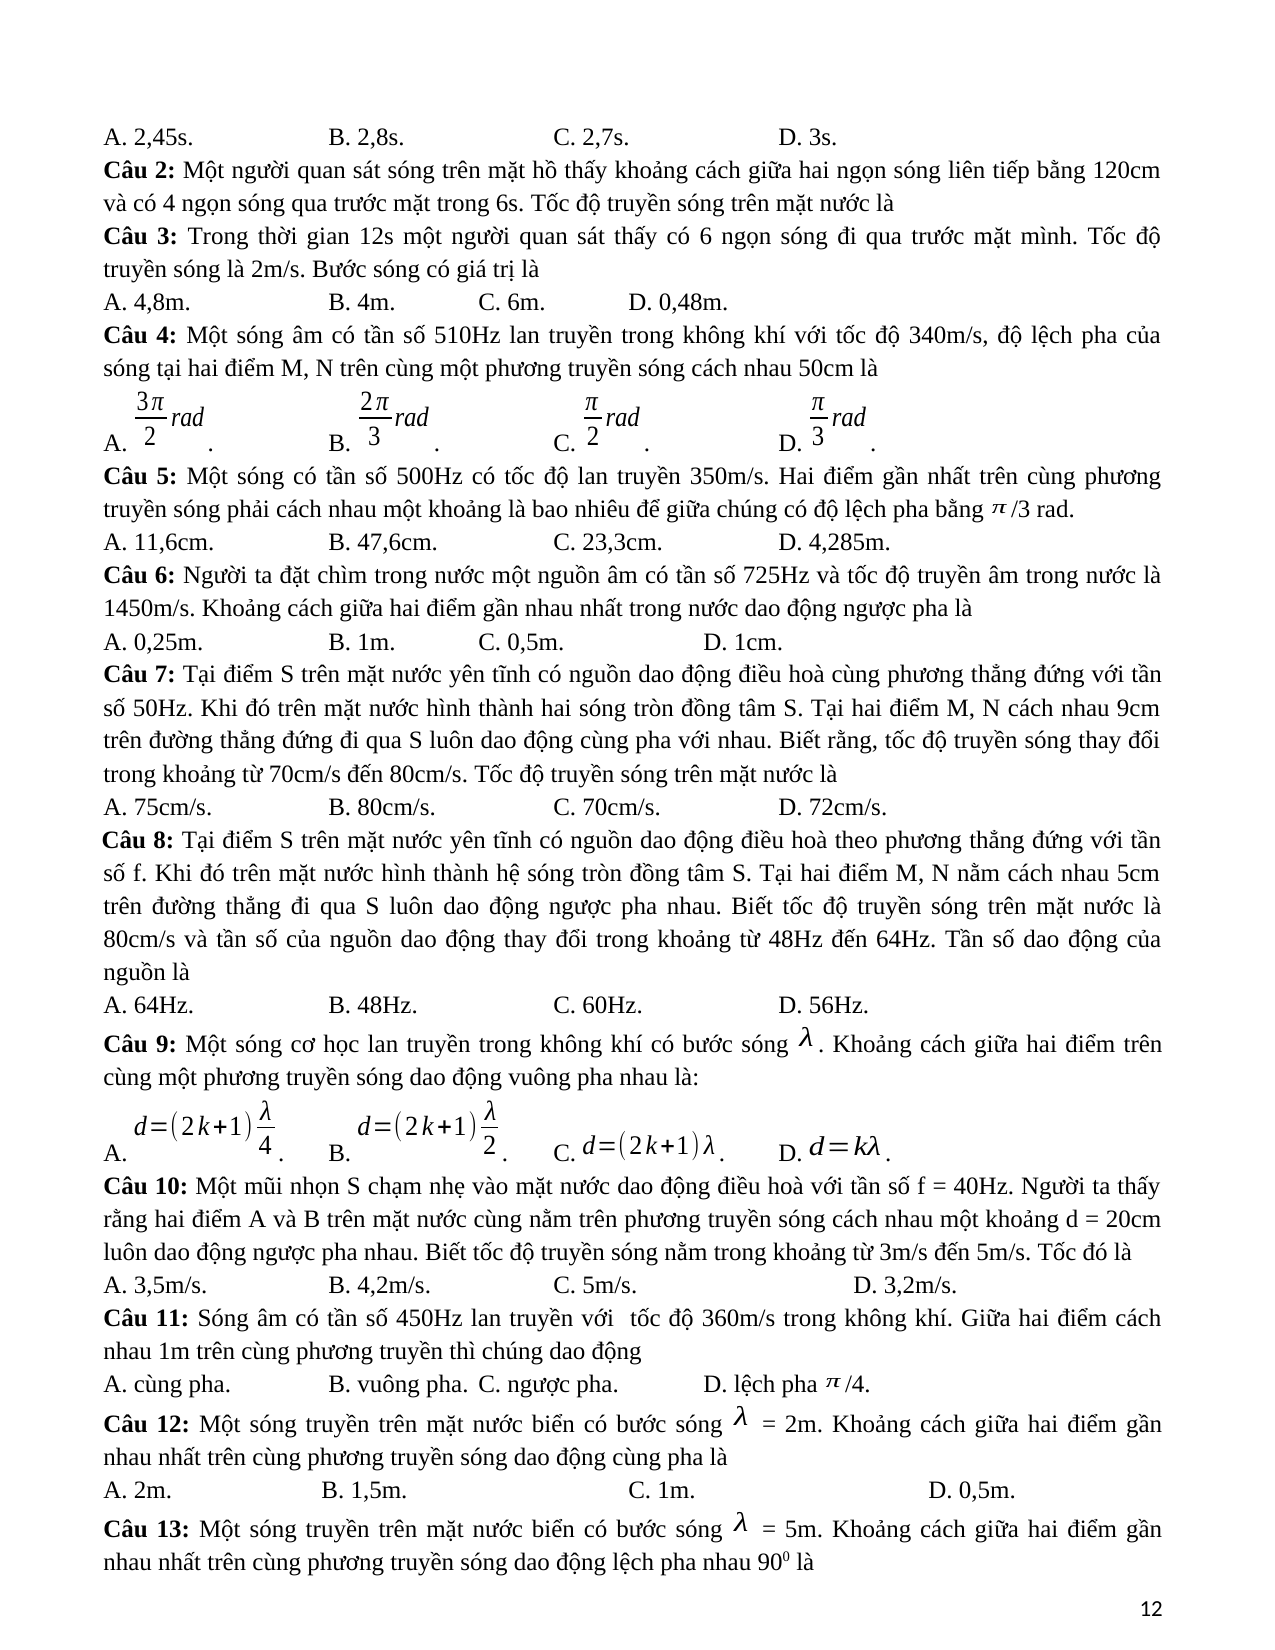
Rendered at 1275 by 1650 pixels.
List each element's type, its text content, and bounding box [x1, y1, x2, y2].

text A. 2m. B. 1,5m. C. 1m. D. 0,5m. [103, 1475, 1162, 1503]
text A. 4,8m. B. 4m. C. 6m. D. 0,48m. [103, 287, 1162, 316]
text Câu 11: Sóng âm có tần số 450Hz lan truyền với tốc độ 360m/s trong không khí. Giữa hai điểm cách nhau 1m trên cùng phương truyền thì chúng dao động [103, 1303, 1162, 1365]
text Câu 7: Tại điểm S trên mặt nước yên tĩnh có nguồn dao động điều hoà cùng phương thẳng đứng với tần số 50Hz. Khi đó trên mặt nước hình thành hai sóng tròn đồng tâm S. Tại hai điểm M, N cách nhau 9cm trên đường thẳng đứng đi qua S luôn dao động cùng pha với nhau. Biết rằng, tốc độ truyền sóng thay đổi trong khoảng từ 70cm/s đến 80cm/s. Tốc độ truyền sóng trên mặt nước là [103, 659, 1162, 787]
text Câu 12: Một sóng truyền trên mặt nước biển có bước sóng = 2m. Khoảng cách giữa hai điểm gần nhau nhất trên cùng phương truyền sóng dao động cùng pha là [103, 1402, 1162, 1471]
text A. 75cm/s. B. 80cm/s. C. 70cm/s. D. 72cm/s. [103, 792, 1162, 820]
text Câu 6: Người ta đặt chìm trong nước một nguồn âm có tần số 725Hz và tốc độ truyền âm trong nước là 1450m/s. Khoảng cách giữa hai điểm gần nhau nhất trong nước dao động ngược pha là [103, 561, 1162, 622]
text A. 64Hz. B. 48Hz. C. 60Hz. D. 56Hz. [101, 990, 1162, 1018]
text A. . B. . C. . D. . [103, 1096, 1162, 1167]
text Câu 5: Một sóng có tần số 500Hz có tốc độ lan truyền 350m/s. Hai điểm gần nhất trên cùng phương truyền sóng phải cách nhau một khoảng là bao nhiêu để giữa chúng có độ lệch pha bằng /3 rad. [103, 461, 1162, 523]
text Câu 2: Một người quan sát sóng trên mặt hồ thấy khoảng cách giữa hai ngọn sóng liên tiếp bằng 120cm và có 4 ngọn sóng qua trước mặt trong 6s. Tốc độ truyền sóng trên mặt nước là [103, 155, 1162, 217]
text Câu 3: Trong thời gian 12s một người quan sát thấy có 6 ngọn sóng đi qua trước mặt mình. Tốc độ truyền sóng là 2m/s. Bước sóng có giá trị là [103, 221, 1162, 283]
text Câu 9: Một sóng cơ học lan truyền trong không khí có bước sóng . Khoảng cách giữa hai điểm trên cùng một phương truyền sóng dao động vuông pha nhau là: [103, 1023, 1162, 1091]
text Câu 10: Một mũi nhọn S chạm nhẹ vào mặt nước dao động điều hoà với tần số f = 40Hz. Người ta thấy rằng hai điểm A và B trên mặt nước cùng nằm trên phương truyền sóng cách nhau một khoảng d = 20cm luôn dao động ngược pha nhau. Biết tốc độ truyền sóng nằm trong khoảng từ 3m/s đến 5m/s. Tốc đó là [103, 1171, 1162, 1266]
text Câu 13: Một sóng truyền trên mặt nước biển có bước sóng = 5m. Khoảng cách giữa hai điểm gần nhau nhất trên cùng phương truyền sóng dao động lệch pha nhau 900 là [103, 1508, 1162, 1576]
text A. 3,5m/s. B. 4,2m/s. C. 5m/s. D. 3,2m/s. [103, 1270, 1162, 1299]
text A. . B. . C. . D. . [103, 386, 1162, 457]
text A. 0,25m. B. 1m. C. 0,5m. D. 1cm. [103, 627, 1162, 655]
text A. 2,45s. B. 2,8s. C. 2,7s. D. 3s. [103, 122, 1162, 151]
text A. 11,6cm. B. 47,6cm. C. 23,3cm. D. 4,285m. [103, 527, 1162, 556]
text Câu 4: Một sóng âm có tần số 510Hz lan truyền trong không khí với tốc độ 340m/s, độ lệch pha của sóng tại hai điểm M, N trên cùng một phương truyền sóng cách nhau 50cm là [103, 320, 1162, 382]
text A. cùng pha. B. vuông pha. C. ngược pha. D. lệch pha /4. [103, 1369, 1162, 1398]
text Câu 8: Tại điểm S trên mặt nước yên tĩnh có nguồn dao động điều hoà theo phương thẳng đứng với tần số f. Khi đó trên mặt nước hình thành hệ sóng tròn đồng tâm S. Tại hai điểm M, N nằm cách nhau 5cm trên đường thẳng đi qua S luôn dao động ngược pha nhau. Biết tốc độ truyền sóng trên mặt nước là 80cm/s và tần số của nguồn dao động thay đổi trong khoảng từ 48Hz đến 64Hz. Tần số dao động của nguồn là [101, 825, 1162, 986]
